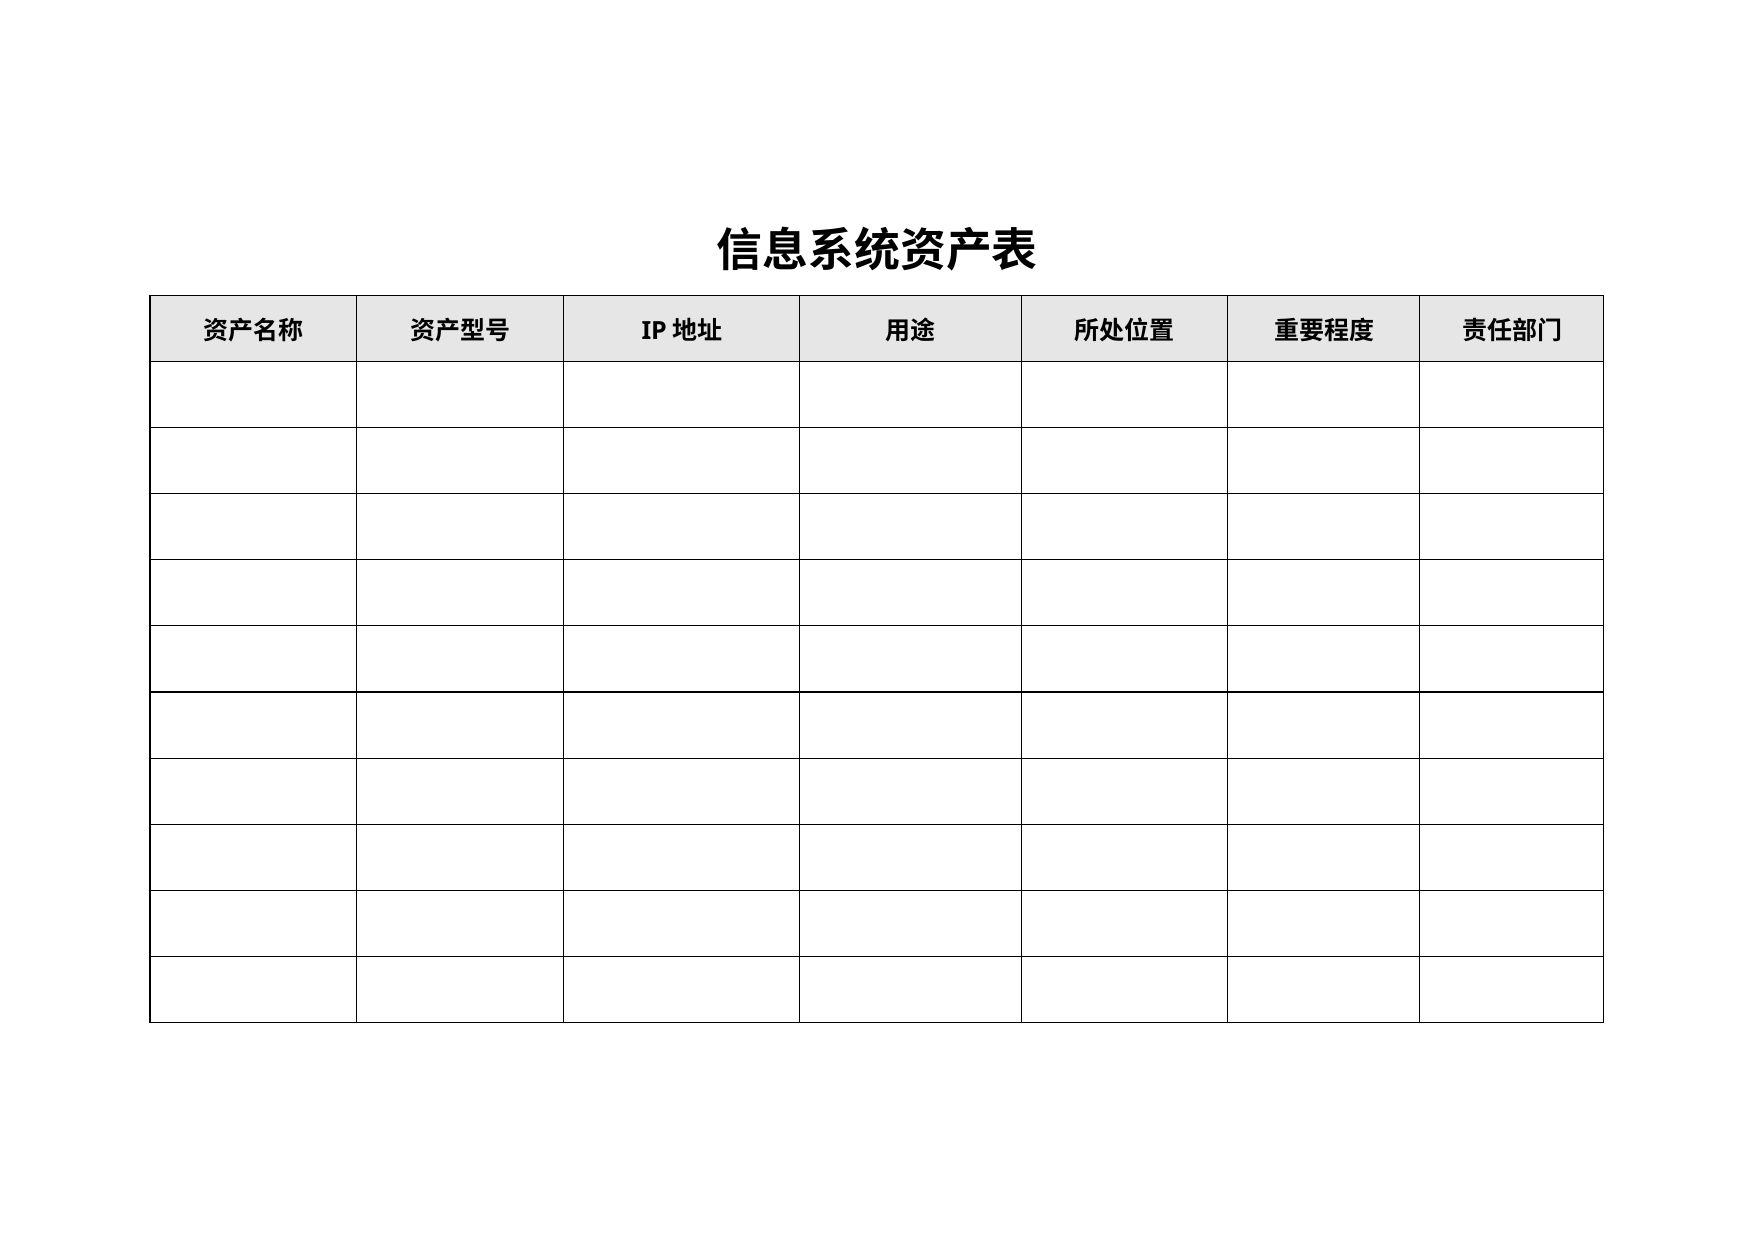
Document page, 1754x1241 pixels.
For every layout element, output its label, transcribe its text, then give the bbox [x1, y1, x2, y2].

table_cell [1228, 825, 1419, 889]
table_cell [151, 560, 356, 625]
table_cell [357, 693, 563, 757]
table_cell [800, 494, 1021, 559]
table_cell [800, 362, 1021, 427]
table_cell [151, 957, 356, 1022]
table_cell [357, 428, 563, 493]
table_cell [357, 494, 563, 559]
table_cell [151, 362, 356, 427]
table_cell [800, 825, 1021, 889]
table_cell [357, 825, 563, 889]
table_cell [357, 759, 563, 823]
table_cell [800, 759, 1021, 823]
table_cell [151, 891, 356, 956]
table_cell [1228, 560, 1419, 625]
table_cell [1228, 693, 1419, 757]
table_cell [1420, 693, 1603, 757]
table_cell [1022, 693, 1227, 757]
table_cell [1420, 825, 1603, 889]
table_header 重要程度 [1228, 296, 1419, 361]
table_cell [564, 428, 799, 493]
table_cell [357, 560, 563, 625]
table_cell [1420, 560, 1603, 625]
table_cell [564, 362, 799, 427]
table_cell [1228, 362, 1419, 427]
table_cell [151, 825, 356, 889]
table_cell [151, 626, 356, 691]
table_cell [564, 626, 799, 691]
table_cell [1022, 428, 1227, 493]
table_cell [1420, 626, 1603, 691]
table_cell [1420, 891, 1603, 956]
table_cell [800, 957, 1021, 1022]
table_cell [1228, 759, 1419, 823]
table_cell [357, 891, 563, 956]
table_cell [564, 825, 799, 889]
table_cell [564, 494, 799, 559]
table_cell [800, 693, 1021, 757]
table_cell [800, 626, 1021, 691]
table_cell [1022, 626, 1227, 691]
table_cell [1228, 494, 1419, 559]
table_cell [1228, 957, 1419, 1022]
table_cell [151, 693, 356, 757]
table_cell [1022, 957, 1227, 1022]
table_cell [1420, 494, 1603, 559]
text 信息系统资产表 [150, 198, 1604, 295]
table_cell [1420, 362, 1603, 427]
table_cell [1022, 560, 1227, 625]
table_cell [1228, 891, 1419, 956]
table_cell [1022, 362, 1227, 427]
table_header 用途 [800, 296, 1021, 361]
table_header 资产名称 [151, 296, 356, 361]
table_cell [564, 957, 799, 1022]
table_cell [151, 494, 356, 559]
table_cell [151, 759, 356, 823]
table_cell [564, 759, 799, 823]
table_cell [564, 693, 799, 757]
table_cell [1420, 957, 1603, 1022]
table_cell [800, 560, 1021, 625]
table_header IP地址 [564, 296, 799, 361]
table_cell [357, 626, 563, 691]
table_cell [357, 362, 563, 427]
table_cell [800, 891, 1021, 956]
table_cell [1228, 428, 1419, 493]
table_cell [564, 560, 799, 625]
table_cell [151, 428, 356, 493]
table_header 责任部门 [1420, 296, 1603, 361]
table_header 资产型号 [357, 296, 563, 361]
table_header 所处位置 [1022, 296, 1227, 361]
table_cell [1228, 626, 1419, 691]
table_cell [1022, 494, 1227, 559]
table_cell [564, 891, 799, 956]
table_cell [1022, 891, 1227, 956]
table_cell [1420, 759, 1603, 823]
table_cell [357, 957, 563, 1022]
table_cell [800, 428, 1021, 493]
table_cell [1420, 428, 1603, 493]
table_cell [1022, 825, 1227, 889]
table_cell [1022, 759, 1227, 823]
